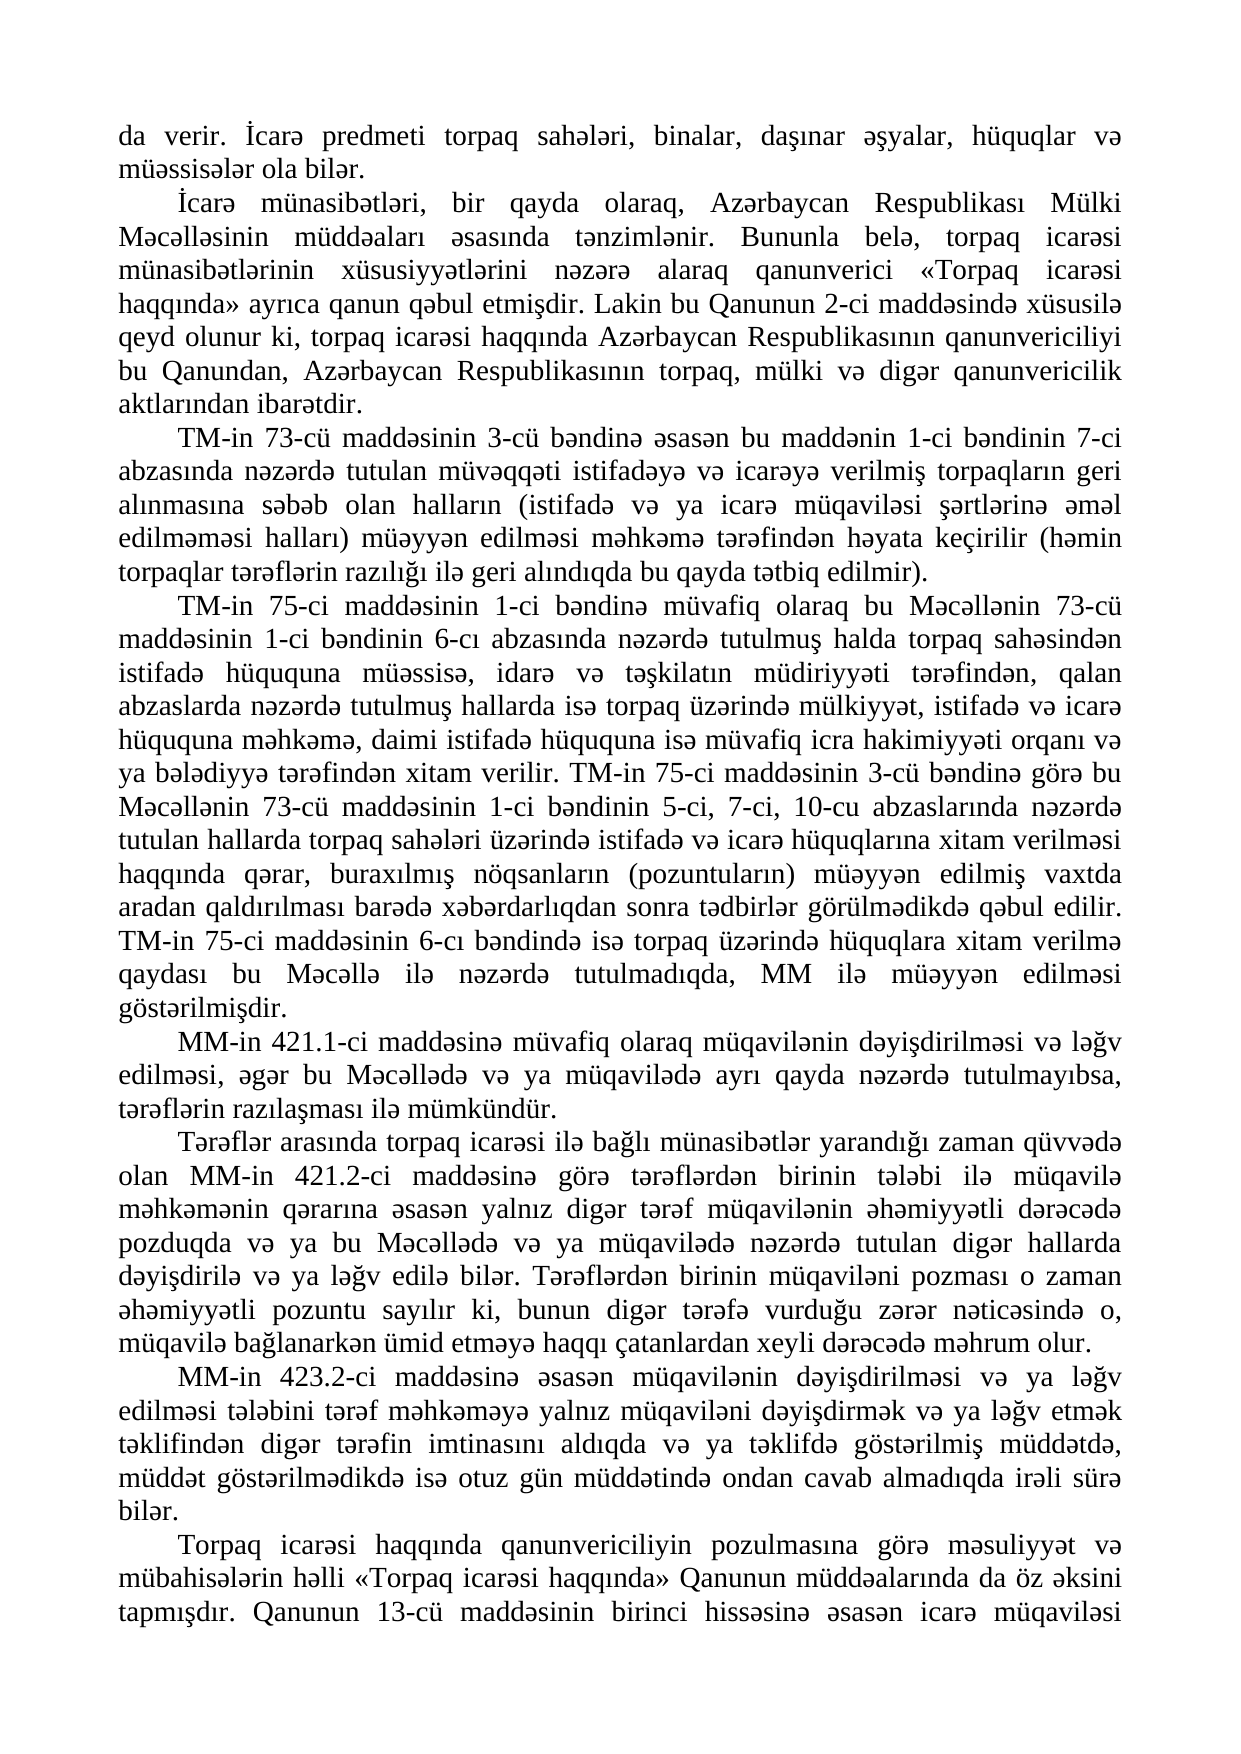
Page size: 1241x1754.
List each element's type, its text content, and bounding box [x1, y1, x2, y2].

text İcarə münasibətləri, bir qayda olaraq, Azərbaycan Respublikası Mülki Məcəlləsinin müddəaları əsasında tənzimlənir. Bununla belə, torpaq icarəsi münasibətlərinin xüsusiyyətlərini nəzərə alaraq qanunverici «Torpaq icarəsi haqqında» ayrıca qanun qəbul etmişdir. Lakin bu Qanunun 2-ci maddəsində xüsusilə qeyd olunur ki, torpaq icarəsi haqqında Azərbaycan Respublikasının qanunvericiliyi bu Qanundan, Azərbaycan Respublikasının torpaq, mülki və digər qanunvericilik aktlarından ibarətdir. [118, 185, 1122, 420]
text TM-in 75-ci maddəsinin 1-ci bəndinə müvafiq olaraq bu Məcəllənin 73-cü maddəsinin 1-ci bəndinin 6-cı abzasında nəzərdə tutulmuş halda torpaq sahəsindən istifadə hüququna müəssisə, idarə və təşkilatın müdiriyyəti tərəfindən, qalan abzaslarda nəzərdə tutulmuş hallarda isə torpaq üzərində mülkiyyət, istifadə və icarə hüququna məhkəmə, daimi istifadə hüququna isə müvafiq icra hakimiyyəti orqanı və ya bələdiyyə tərəfindən xitam verilir. TM-in 75-ci maddəsinin 3-cü bəndinə görə bu Məcəllənin 73-cü maddəsinin 1-ci bəndinin 5-ci, 7-ci, 10-cu abzaslarında nəzərdə tutulan hallarda torpaq sahələri üzərində istifadə və icarə hüquqlarına xitam verilməsi haqqında qərar, buraxılmış nöqsanların (pozuntuların) müəyyən edilmiş vaxtda aradan qaldırılması barədə xəbərdarlıqdan sonra tədbirlər görülmədikdə qəbul edilir. TM-in 75-ci maddəsinin 6-cı bəndində isə torpaq üzərində hüquqlara xitam verilmə qaydası bu Məcəllə ilə nəzərdə tutulmadıqda, MM ilə müəyyən edilməsi göstərilmişdir. [118, 588, 1122, 1024]
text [118, 118, 1122, 185]
text Tərəflər arasında torpaq icarəsi ilə bağlı münasibətlər yarandığı zaman qüvvədə olan MM-in 421.2-ci maddəsinə görə tərəflərdən birinin tələbi ilə müqavilə məhkəmənin qərarına əsasən yalnız digər tərəf müqavilənin əhəmiyyətli dərəcədə pozduqda və ya bu Məcəllədə və ya müqavilədə nəzərdə tutulan digər hallarda dəyişdirilə və ya ləğv edilə bilər. Tərəflərdən birinin müqaviləni pozması o zaman əhəmiyyətli pozuntu sayılır ki, bunun digər tərəfə vurduğu zərər nəticəsində o, müqavilə bağlanarkən ümid etməyə haqqı çatanlardan xeyli dərəcədə məhrum olur. [118, 1124, 1122, 1359]
text TM-in 73-cü maddəsinin 3-cü bəndinə əsasən bu maddənin 1-ci bəndinin 7-ci abzasında nəzərdə tutulan müvəqqəti istifadəyə və icarəyə verilmiş torpaqların geri alınmasına səbəb olan halların (istifadə və ya icarə müqaviləsi şərtlərinə əməl edilməməsi halları) müəyyən edilməsi məhkəmə tərəfindən həyata keçirilir (həmin torpaqlar tərəflərin razılığı ilə geri alındıqda bu qayda tətbiq edilmir). [118, 420, 1122, 588]
text MM-in 423.2-ci maddəsinə əsasən müqavilənin dəyişdirilməsi və ya ləğv edilməsi tələbini tərəf məhkəməyə yalnız müqaviləni dəyişdirmək və ya ləğv etmək təklifindən digər tərəfin imtinasını aldıqda və ya təklifdə göstərilmiş müddətdə, müddət göstərilmədikdə isə otuz gün müddətində ondan cavab almadıqda irəli sürə bilər. [118, 1359, 1122, 1527]
text MM-in 421.1-ci maddəsinə müvafiq olaraq müqavilənin dəyişdirilməsi və ləğv edilməsi, əgər bu Məcəllədə və ya müqavilədə ayrı qayda nəzərdə tutulmayıbsa, tərəflərin razılaşması ilə mümkündür. [118, 1024, 1122, 1124]
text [118, 1527, 1122, 1627]
